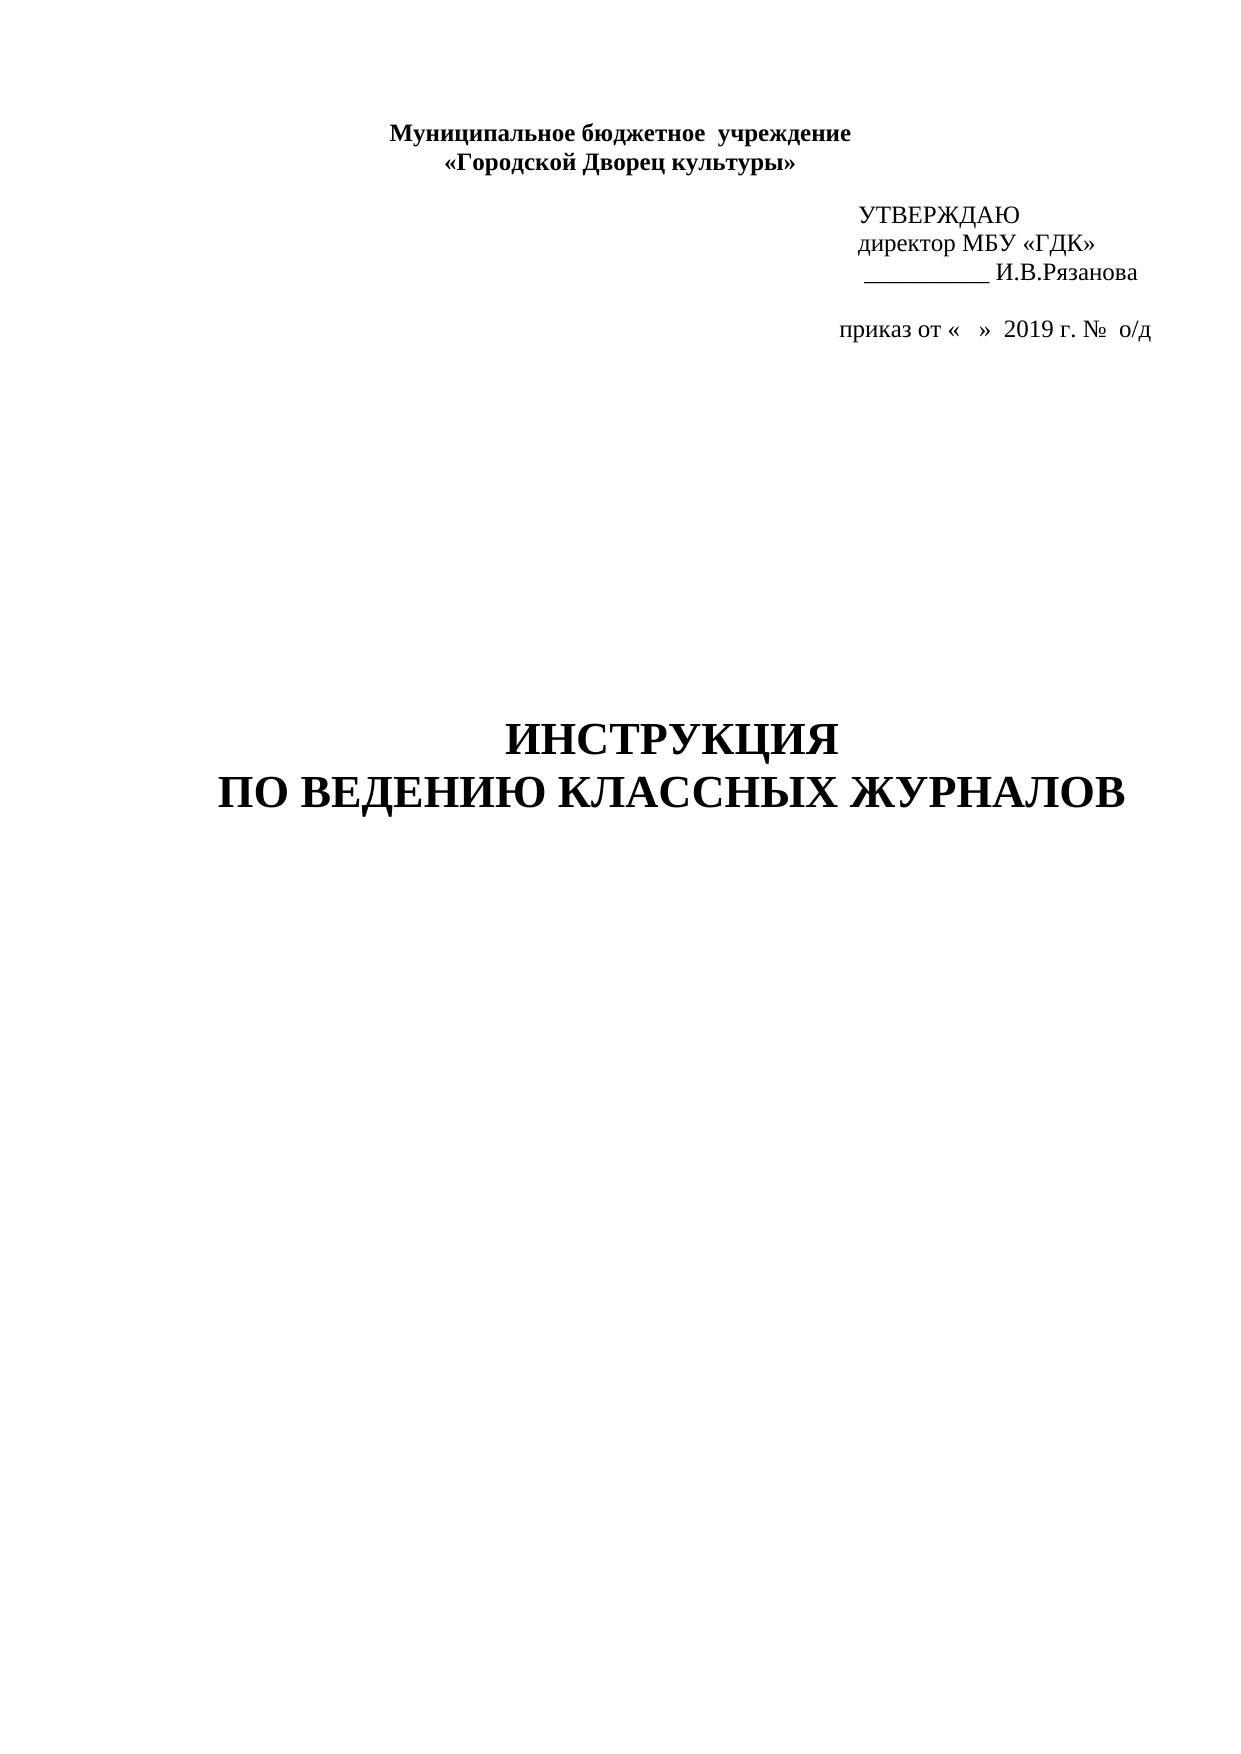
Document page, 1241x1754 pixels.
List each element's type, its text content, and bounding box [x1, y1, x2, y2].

text ПО ВЕДЕНИЮ КЛАССНЫХ ЖУРНАЛОВ [133, 764, 1152, 817]
text директор МБУ «ГДК» [133, 228, 1152, 257]
text «Городской Дворец культуры» [88, 147, 1152, 176]
text Муниципальное бюджетное учреждение [88, 118, 1152, 147]
text __________ И.В.Рязанова [133, 257, 1152, 286]
text УТВЕРЖДАЮ [133, 200, 1152, 228]
text приказ от « » 2019 г. № о/д [133, 314, 1152, 343]
text ИНСТРУКЦИЯ [133, 712, 1152, 764]
